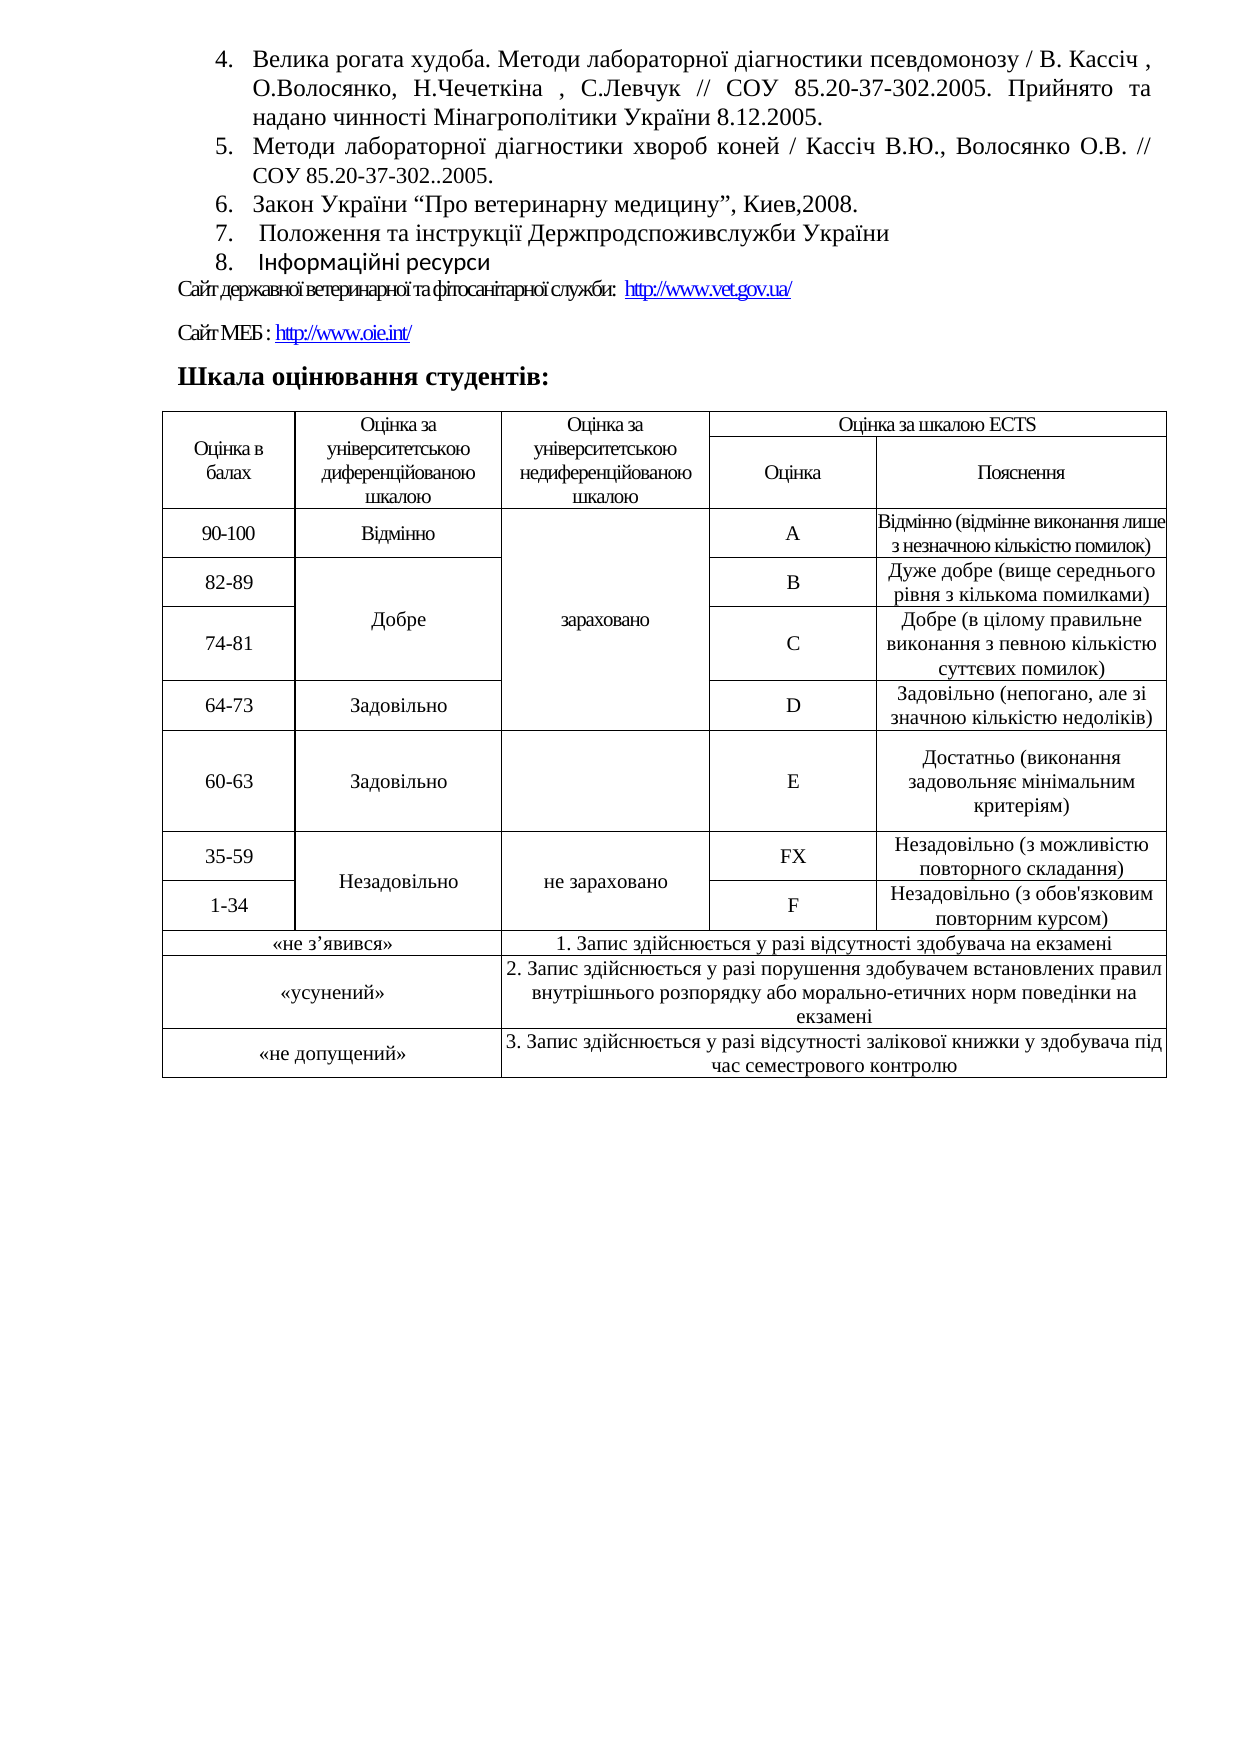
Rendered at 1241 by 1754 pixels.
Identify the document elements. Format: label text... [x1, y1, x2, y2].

table_cell «не з’явився» [163, 931, 501, 954]
table_cell Задовільно [296, 731, 501, 831]
table_cell [502, 731, 709, 831]
table_cell С [710, 607, 876, 679]
text Сайт державної ветеринарної та фітосанітарної служби: http://www.vet.gov.ua/ [177, 277, 1152, 301]
table_cell FX [710, 832, 876, 880]
table_header Оцінка за університетською недиференційованою шкалою [502, 412, 709, 508]
list Положення та інструкції Держпродспоживслужби України [215, 218, 1152, 247]
table_cell 64-73 [163, 681, 294, 729]
table_cell Відмінно [296, 509, 501, 557]
table_cell В [710, 558, 876, 606]
table_cell 2. Запис здійснюється у разі порушення здобувачем встановлених правил внутрішнього розпорядку або морально-етичних норм поведінки на екзамені [502, 956, 1166, 1028]
table_cell 60-63 [163, 731, 294, 831]
table_cell Задовільно [296, 681, 501, 729]
table_cell 1. Запис здійснюється у разі відсутності здобувача на екзамені [502, 931, 1166, 954]
table_cell 82-89 [163, 558, 294, 606]
table_cell А [710, 509, 876, 557]
table_cell Достатньо (виконання задовольняє мінімальним критеріям) [877, 731, 1166, 831]
table_cell Пояснення [877, 437, 1166, 508]
text Сайт МЕБ : http://www.oie.int/ [177, 322, 1152, 345]
table_cell Незадовільно (з можливістю повторного складання) [877, 832, 1166, 880]
table_cell D [710, 681, 876, 729]
table_cell Добре [296, 558, 501, 679]
list Інформаційні ресурси [215, 247, 1152, 276]
table_cell «усунений» [163, 956, 501, 1028]
list Закон України “Про ветеринарну медицину”, Киев,2008. [215, 189, 1152, 218]
table_cell «не допущений» [163, 1029, 501, 1077]
table_cell Дуже добре (вище середнього рівня з кількома помилками) [877, 558, 1166, 606]
table_cell 90-100 [163, 509, 294, 557]
table_cell Незадовільно (з обов'язковим повторним курсом) [877, 881, 1166, 929]
table_cell 3. Запис здійснюється у разі відсутності залікової книжки у здобувача під час семестрового контролю [502, 1029, 1166, 1077]
table_header Оцінка за університетською диференційованою шкалою [296, 412, 501, 508]
list Велика рогата худоба. Методи лабораторної діагностики псевдомонозу / В. Кассіч , О.Волосянко, Н.Чечеткіна , С.Левчук // СОУ 85.20-37-302.2005. Прийнято та надано чинності Мінагрополітики України 8.12.2005. [215, 44, 1152, 131]
table_header Оцінка в балах [163, 412, 294, 508]
table_cell 1-34 [163, 881, 294, 929]
table_cell не зараховано [502, 832, 709, 929]
list Методи лабораторної діагностики хвороб коней / Кассіч В.Ю., Волосянко О.В. // СОУ 85.20-37-302..2005. [215, 131, 1152, 189]
table_cell Задовільно (непогано, але зі значною кількістю недоліків) [877, 681, 1166, 729]
table_header Оцінка за шкалою ECTS [710, 412, 1166, 436]
text Шкала оцінювання студентів: [177, 366, 1152, 390]
table_cell Відмінно (відмінне виконання лише з незначною кількістю помилок) [877, 509, 1166, 557]
table_cell 35-59 [163, 832, 294, 880]
table_cell F [710, 881, 876, 929]
table_cell зараховано [502, 509, 709, 729]
table_cell Незадовільно [296, 832, 501, 929]
table_cell Добре (в цілому правильне виконання з певною кількістю суттєвих помилок) [877, 607, 1166, 679]
table_cell 74-81 [163, 607, 294, 679]
table_cell Оцінка [710, 437, 876, 508]
table_cell Е [710, 731, 876, 831]
